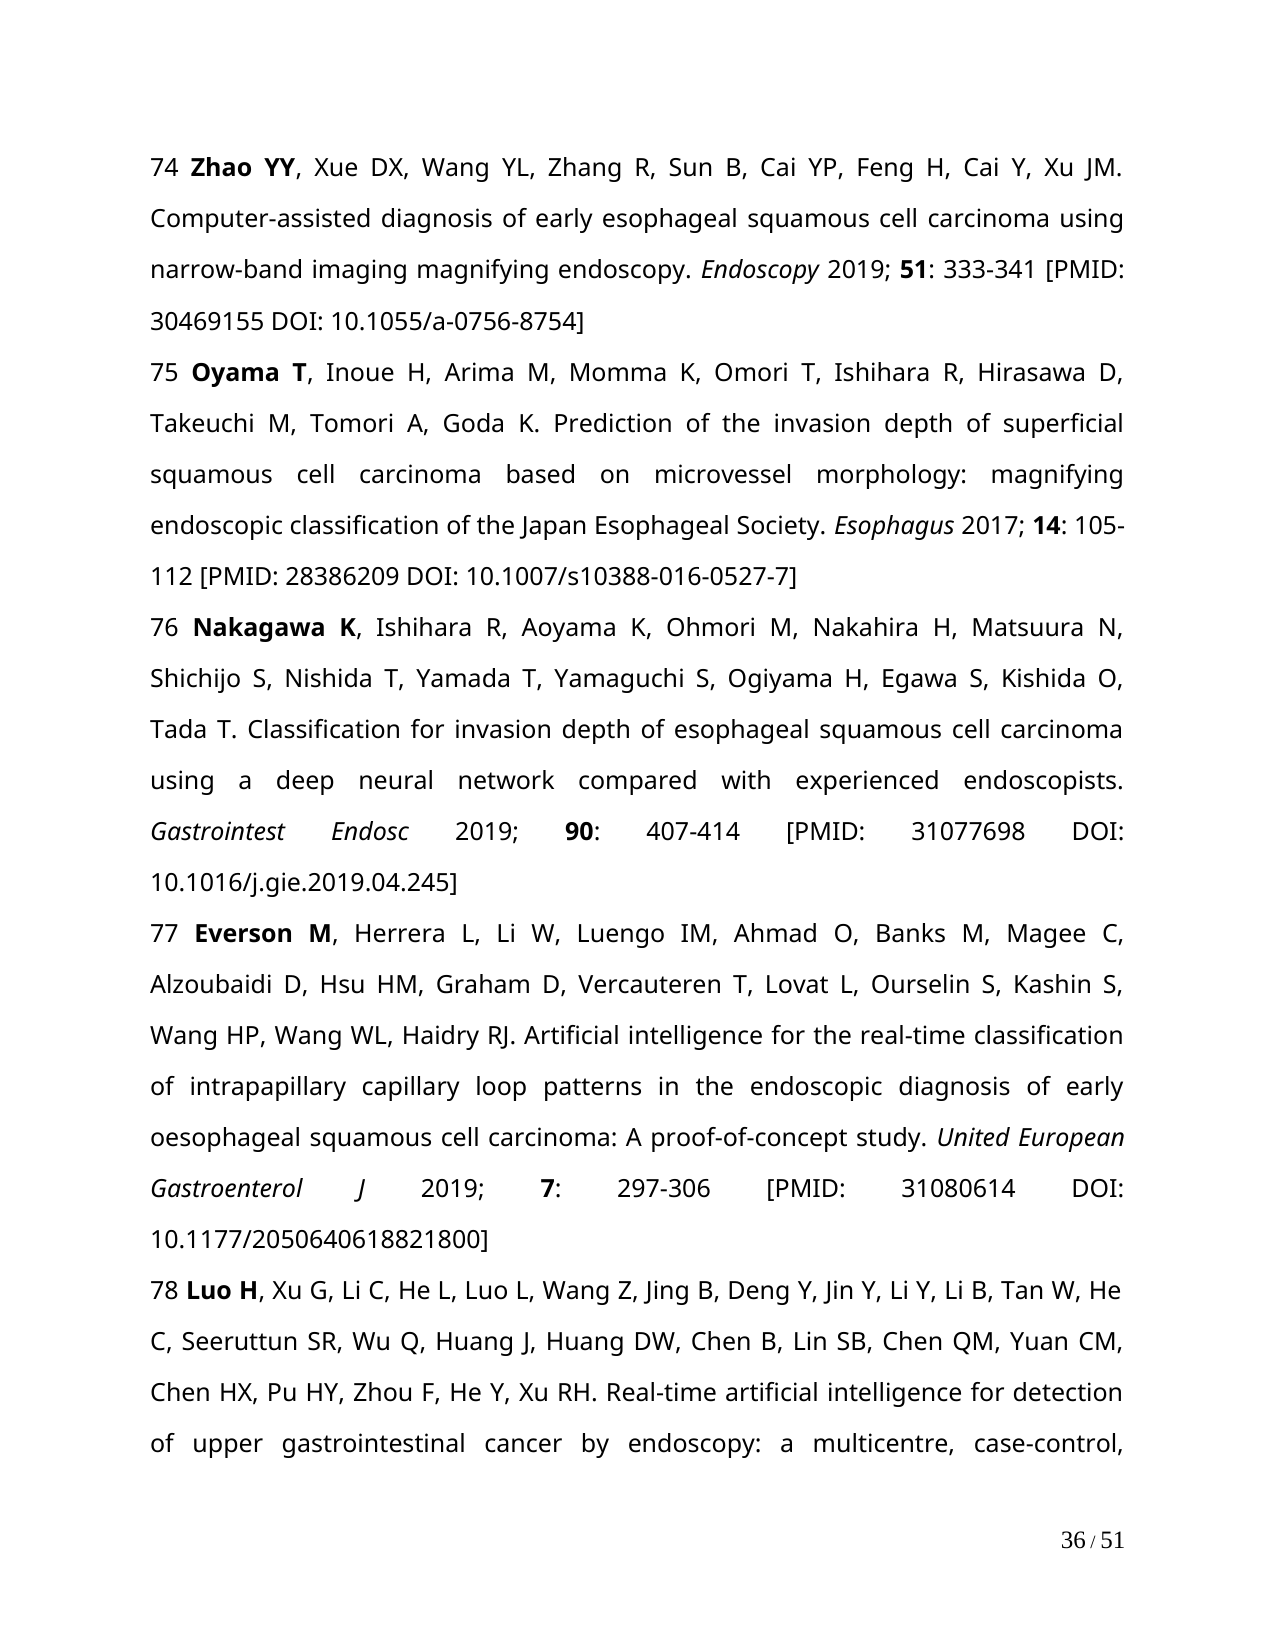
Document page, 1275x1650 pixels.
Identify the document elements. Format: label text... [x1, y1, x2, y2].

text 74 Zhao YY, Xue DX, Wang YL, Zhang R, Sun B, Cai YP, Feng H, Cai Y, Xu JM. Computer-assisted diagnosis of early esophageal squamous cell carcinoma using narrow-band imaging magnifying endoscopy. Endoscopy 2019; 51: 333-341 [PMID: 30469155 DOI: 10.1055/a-0756-8754] [150, 150, 1125, 337]
text 76 Nakagawa K, Ishihara R, Aoyama K, Ohmori M, Nakahira H, Matsuura N, Shichijo S, Nishida T, Yamada T, Yamaguchi S, Ogiyama H, Egawa S, Kishida O, Tada T. Classification for invasion depth of esophageal squamous cell carcinoma using a deep neural network compared with experienced endoscopists. Gastrointest Endosc 2019; 90: 407-414 [PMID: 31077698 DOI: 10.1016/j.gie.2019.04.245] [150, 609, 1125, 899]
text 77 Everson M, Herrera L, Li W, Luengo IM, Ahmad O, Banks M, Magee C, Alzoubaidi D, Hsu HM, Graham D, Vercauteren T, Lovat L, Ourselin S, Kashin S, Wang HP, Wang WL, Haidry RJ. Artificial intelligence for the real-time classification of intrapapillary capillary loop patterns in the endoscopic diagnosis of early oesophageal squamous cell carcinoma: A proof-of-concept study. United European Gastroenterol J 2019; 7: 297-306 [PMID: 31080614 DOI: 10.1177/2050640618821800] [150, 916, 1125, 1256]
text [150, 1273, 1125, 1460]
text 75 Oyama T, Inoue H, Arima M, Momma K, Omori T, Ishihara R, Hirasawa D, Takeuchi M, Tomori A, Goda K. Prediction of the invasion depth of superficial squamous cell carcinoma based on microvessel morphology: magnifying endoscopic classification of the Japan Esophageal Society. Esophagus 2017; 14: 105-112 [PMID: 28386209 DOI: 10.1007/s10388-016-0527-7] [150, 354, 1125, 592]
